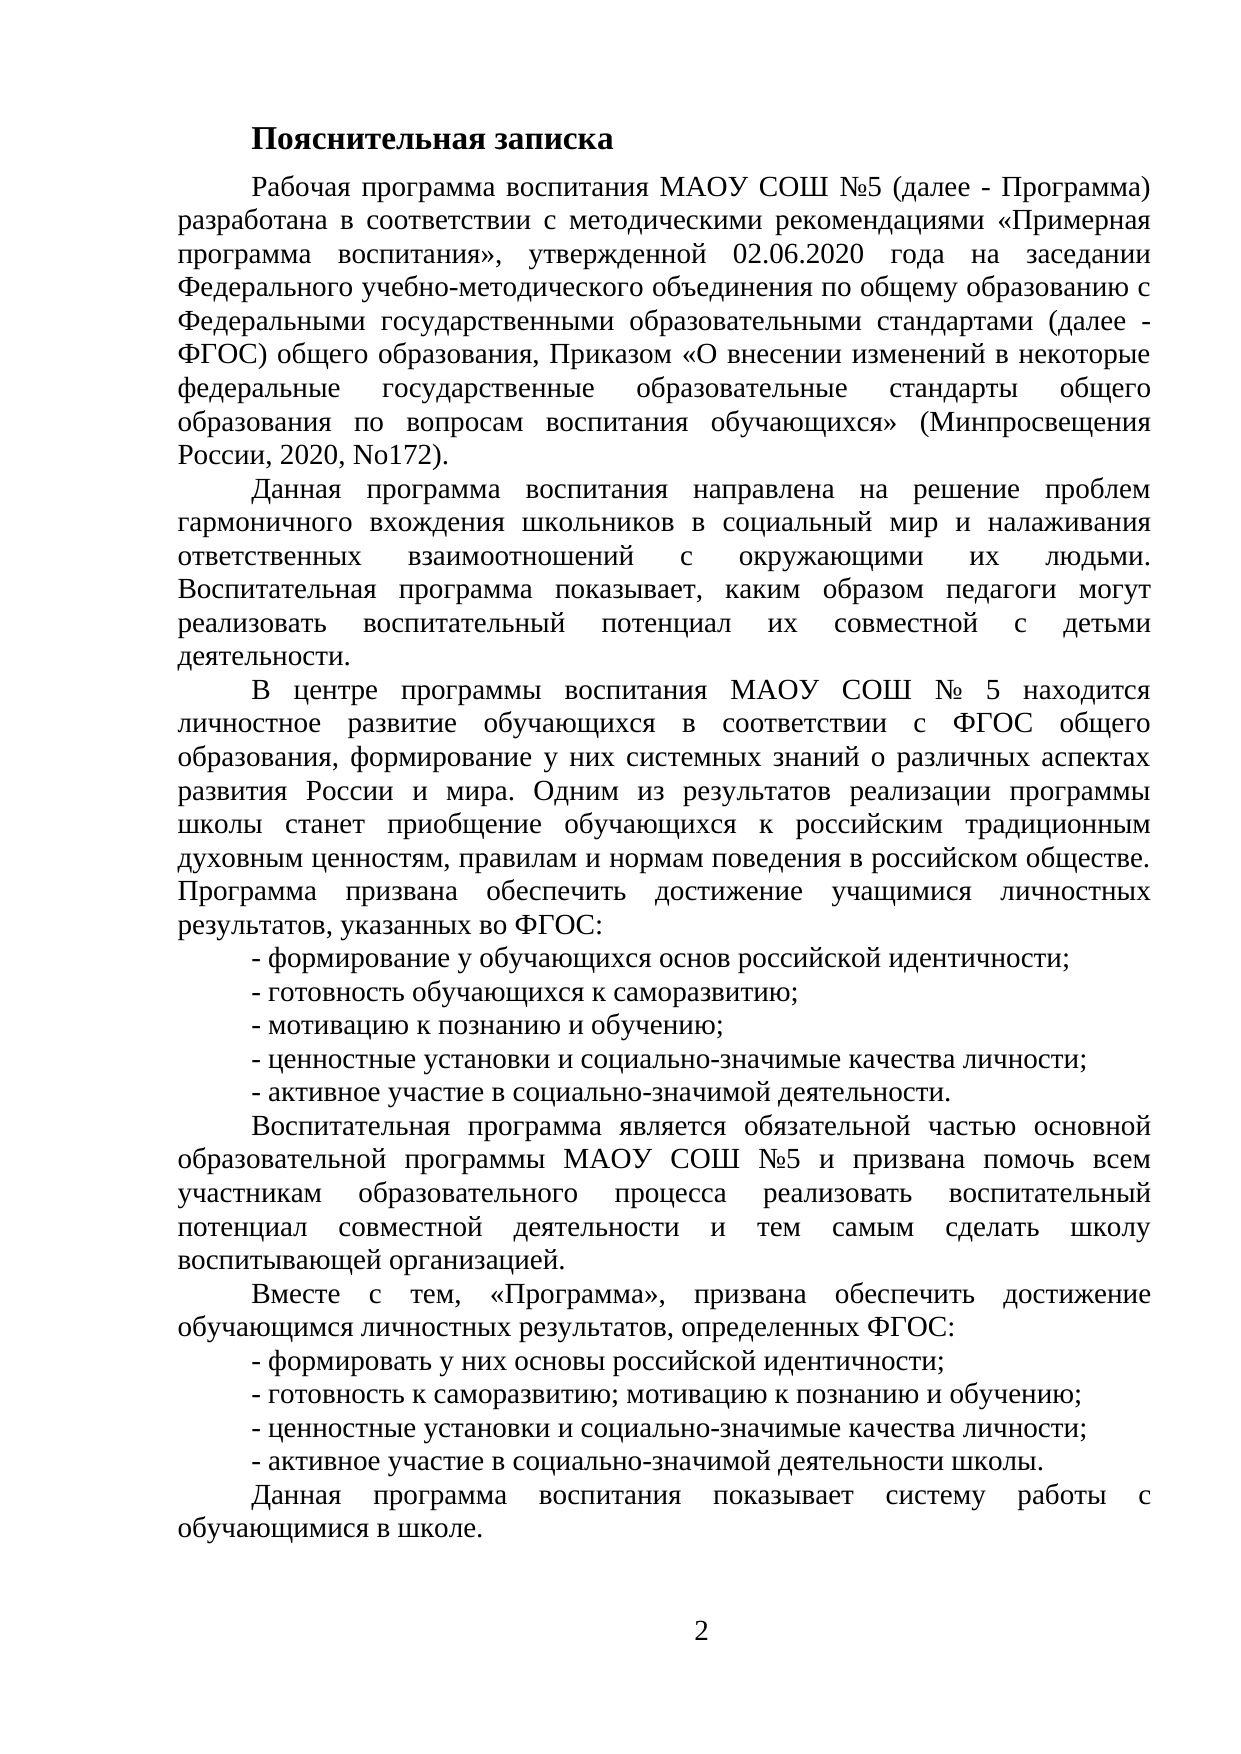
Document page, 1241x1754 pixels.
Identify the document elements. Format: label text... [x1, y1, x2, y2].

text Рабочая программа воспитания МАОУ СОШ №5 (далее - Программа) разработана в соответствии с методическими рекомендациями «Примерная программа воспитания», утвержденной 02.06.2020 года на заседании Федерального учебно-методического объединения по общему образованию с Федеральными государственными образовательными стандартами (далее - ФГОС) общего образования, Приказом «О внесении изменений в некоторые федеральные государственные образовательные стандарты общего образования по вопросам воспитания обучающихся» (Минпросвещения России, 2020, No172). [177, 169, 1152, 471]
text - ценностные установки и социально-значимые качества личности; [177, 1041, 1152, 1074]
text - активное участие в социально-значимой деятельности школы. [177, 1443, 1152, 1477]
text - готовность обучающихся к саморазвитию; [177, 974, 1152, 1007]
text - готовность к саморазвитию; мотивацию к познанию и обучению; [177, 1376, 1152, 1410]
text - ценностные установки и социально-значимые качества личности; [177, 1410, 1152, 1443]
text Воспитательная программа является обязательной частью основной образовательной программы МАОУ СОШ №5 и призвана помочь всем участникам образовательного процесса реализовать воспитательный потенциал совместной деятельности и тем самым сделать школу воспитывающей организацией. [177, 1108, 1152, 1276]
text - формирование у обучающихся основ российской идентичности; [177, 940, 1152, 974]
text - активное участие в социально-значимой деятельности. [177, 1074, 1152, 1108]
text Вместе с тем, «Программа», призвана обеспечить достижение обучающимся личностных результатов, определенных ФГОС: [177, 1276, 1152, 1343]
text В центре программы воспитания МАОУ СОШ № 5 находится личностное развитие обучающихся в соответствии с ФГОС общего образования, формирование у них системных знаний о различных аспектах развития России и мира. Одним из результатов реализации программы школы станет приобщение обучающихся к российским традиционным духовным ценностям, правилам и нормам поведения в российском обществе. Программа призвана обеспечить достижение учащимися личностных результатов, указанных во ФГОС: [177, 672, 1152, 940]
text - формировать у них основы российской идентичности; [177, 1343, 1152, 1376]
text Данная программа воспитания показывает систему работы с обучающимися в школе. [177, 1477, 1152, 1544]
text - мотивацию к познанию и обучению; [177, 1007, 1152, 1041]
subtitle Пояснительная записка [177, 118, 1152, 156]
text Данная программа воспитания направлена на решение проблем гармоничного вхождения школьников в социальный мир и налаживания ответственных взаимоотношений с окружающими их людьми. Воспитательная программа показывает, каким образом педагоги могут реализовать воспитательный потенциал их совместной с детьми деятельности. [177, 471, 1152, 672]
